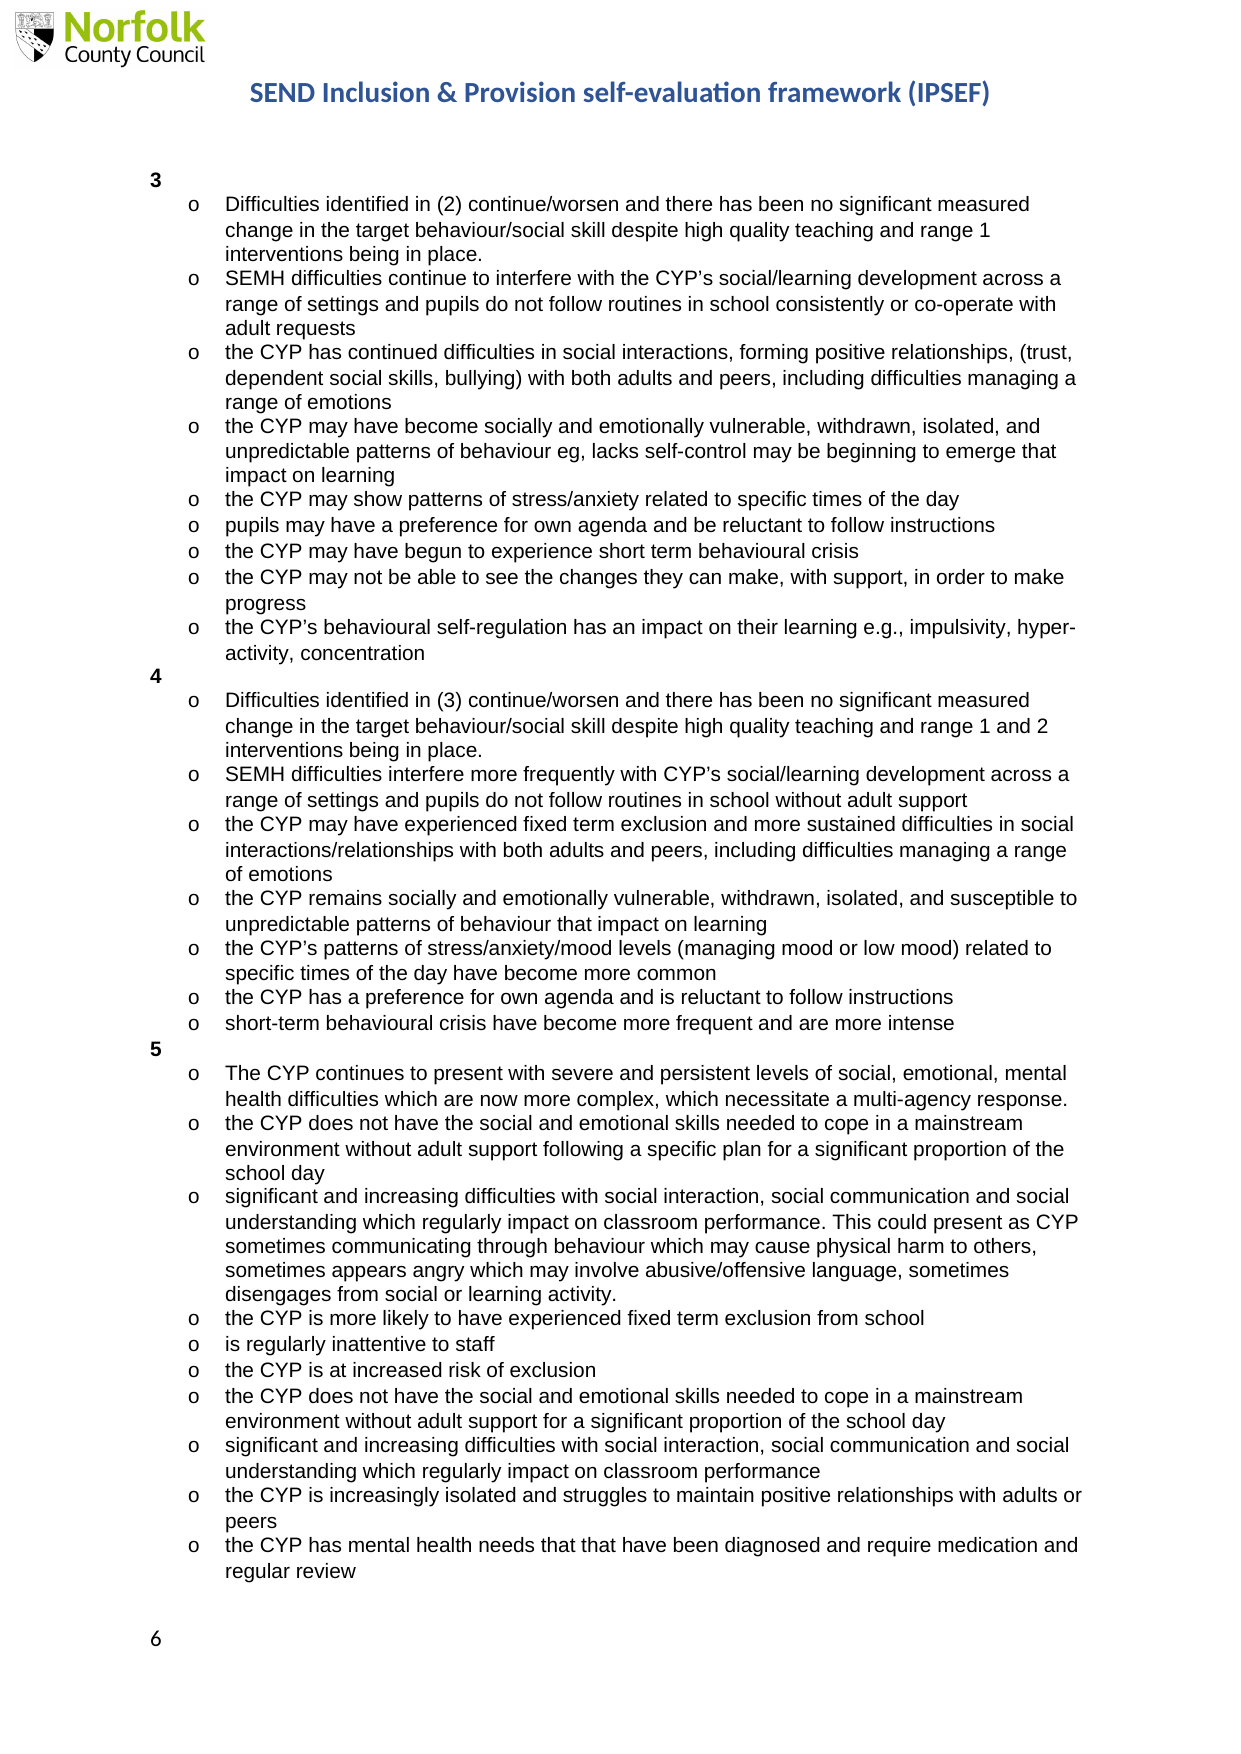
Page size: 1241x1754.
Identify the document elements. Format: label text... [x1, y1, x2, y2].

list the CYP may have become socially and emotionally vulnerable, withdrawn, isolated, and unpredictable patterns of behaviour eg, lacks self-control may be beginning to emerge that impact on learning [187, 413, 1090, 487]
list the CYP has mental health needs that that have been diagnosed and require medication and regular review [187, 1533, 1090, 1583]
list Difficulties identified in (3) continue/worsen and there has been no significant measured change in the target behaviour/social skill despite high quality teaching and range 1 and 2 interventions being in place. [187, 688, 1090, 762]
list pupils may have a preference for own agenda and be reluctant to follow instructions [187, 513, 1090, 539]
list the CYP may have begun to experience short term behavioural crisis [187, 539, 1090, 565]
list the CYP has a preference for own agenda and is reluctant to follow instructions [187, 985, 1090, 1011]
list the CYP is at increased risk of exclusion [187, 1358, 1090, 1383]
list is regularly inattentive to staff [187, 1332, 1090, 1358]
list the CYP remains socially and emotionally vulnerable, withdrawn, isolated, and susceptible to unpredictable patterns of behaviour that impact on learning [187, 886, 1090, 935]
list the CYP may have experienced fixed term exclusion and more sustained difficulties in social interactions/relationships with both adults and peers, including difficulties managing a range of emotions [187, 812, 1090, 886]
text 3 [150, 168, 1090, 192]
list the CYP may show patterns of stress/anxiety related to specific times of the day [187, 487, 1090, 513]
list the CYP does not have the social and emotional skills needed to cope in a mainstream environment without adult support for a significant proportion of the school day [187, 1383, 1090, 1433]
list the CYP’s patterns of stress/anxiety/mood levels (managing mood or low mood) related to specific times of the day have become more common [187, 935, 1090, 985]
list SEMH difficulties continue to interfere with the CYP’s social/learning development across a range of settings and pupils do not follow routines in school consistently or co-operate with adult requests [187, 266, 1090, 340]
list the CYP is more likely to have experienced fixed term exclusion from school [187, 1306, 1090, 1332]
list significant and increasing difficulties with social interaction, social communication and social understanding which regularly impact on classroom performance [187, 1433, 1090, 1483]
list the CYP does not have the social and emotional skills needed to cope in a mainstream environment without adult support following a specific plan for a significant proportion of the school day [187, 1111, 1090, 1184]
list significant and increasing difficulties with social interaction, social communication and social understanding which regularly impact on classroom performance. This could present as CYP sometimes communicating through behaviour which may cause physical harm to others, sometimes appears angry which may involve abusive/offensive language, sometimes disengages from social or learning activity. [187, 1184, 1090, 1306]
picture [13, 8, 208, 69]
list the CYP has continued difficulties in social interactions, forming positive relationships, (trust, dependent social skills, bullying) with both adults and peers, including difficulties managing a range of emotions [187, 340, 1090, 413]
list short-term behavioural crisis have become more frequent and are more intense [187, 1011, 1090, 1037]
text 5 [150, 1037, 1090, 1061]
list the CYP’s behavioural self-regulation has an impact on their learning e.g., impulsivity, hyper-activity, concentration [187, 614, 1090, 664]
list The CYP continues to present with severe and persistent levels of social, emotional, mental health difficulties which are now more complex, which necessitate a multi-agency response. [187, 1061, 1090, 1111]
list the CYP is increasingly isolated and struggles to maintain positive relationships with adults or peers [187, 1483, 1090, 1533]
text 4 [150, 664, 1090, 688]
list the CYP may not be able to see the changes they can make, with support, in order to make progress [187, 565, 1090, 614]
list SEMH difficulties interfere more frequently with CYP’s social/learning development across a range of settings and pupils do not follow routines in school without adult support [187, 762, 1090, 812]
list Difficulties identified in (2) continue/worsen and there has been no significant measured change in the target behaviour/social skill despite high quality teaching and range 1 interventions being in place. [187, 192, 1090, 266]
